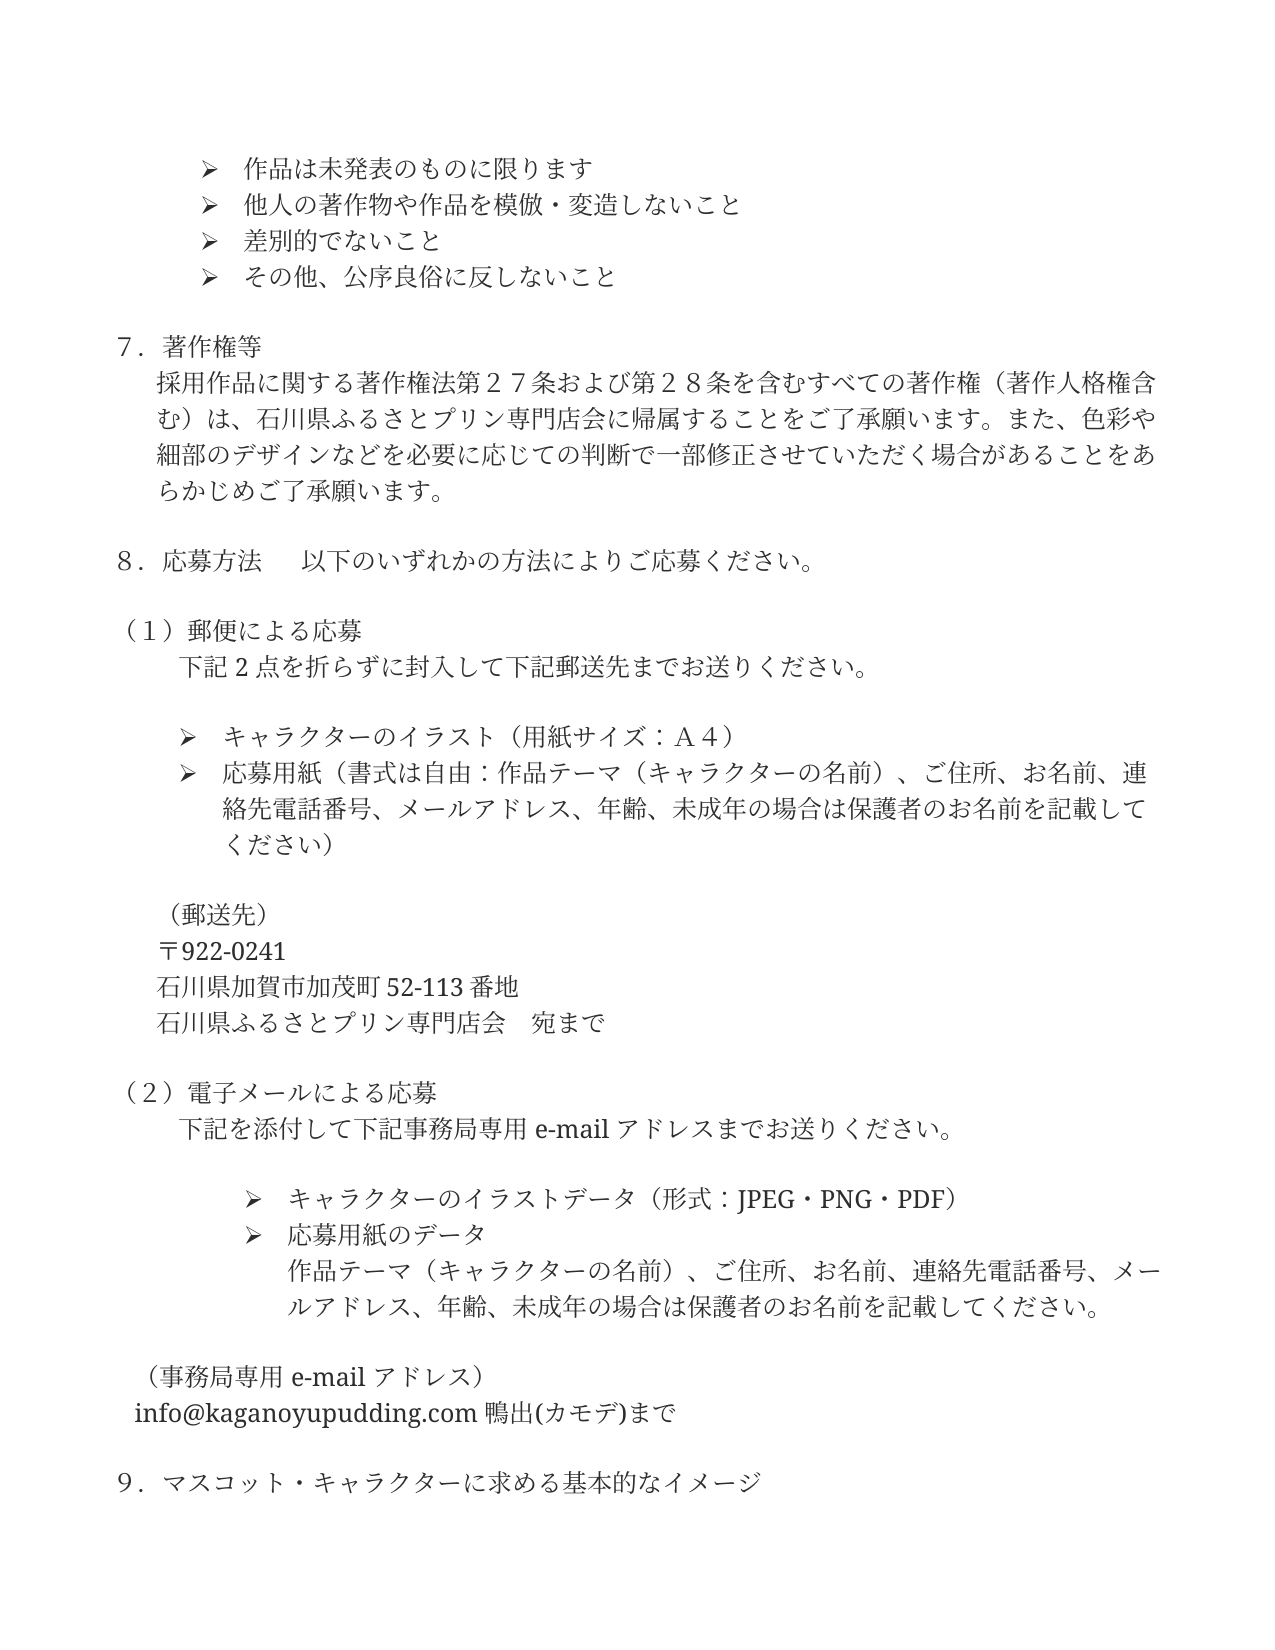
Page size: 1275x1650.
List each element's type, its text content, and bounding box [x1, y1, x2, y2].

list 作品は未発表のものに限ります [200, 150, 1162, 186]
list その他、公序良俗に反しないこと [200, 258, 1162, 294]
text 〒922-0241 [156, 931, 1162, 967]
text 作品テーマ（キャラクターの名前）、ご住所、お名前、連絡先電話番号、メールアドレス、年齢、未成年の場合は保護者のお名前を記載してください。 [287, 1251, 1162, 1323]
text info@kaganoyupudding.com 鴨出(カモデ)まで [134, 1393, 1162, 1429]
text ７．著作権等 [112, 328, 1162, 364]
text （郵送先） [156, 895, 1162, 931]
list 応募用紙（書式は自由：作品テーマ（キャラクターの名前）、ご住所、お名前、連絡先電話番号、メールアドレス、年齢、未成年の場合は保護者のお名前を記載してください） [178, 753, 1162, 861]
list 他人の著作物や作品を模倣・変造しないこと [200, 186, 1162, 222]
list 差別的でないこと [200, 222, 1162, 258]
text ９．マスコット・キャラクターに求める基本的なイメージ [112, 1463, 1162, 1499]
text 採用作品に関する著作権法第２７条および第２８条を含むすべての著作権（著作人格権含む）は、石川県ふるさとプリン専門店会に帰属することをご了承願います。また、色彩や細部のデザインなどを必要に応じての判断で一部修正させていただく場合があることをあらかじめご了承願います。 [156, 364, 1162, 507]
text 石川県加賀市加茂町52-113番地 [156, 967, 1162, 1003]
text 下記を添付して下記事務局専用 e-mail アドレスまでお送りください。 [178, 1109, 1162, 1145]
text 下記 2 点を折らずに封入して下記郵送先までお送りください。 [178, 647, 1162, 683]
list キャラクターのイラスト（用紙サイズ：Ａ４） [178, 718, 1162, 753]
text ８．応募方法 以下のいずれかの方法によりご応募ください。 [112, 542, 1162, 577]
list 応募用紙のデータ [244, 1216, 1162, 1251]
text （２）電子メールによる応募 [112, 1073, 1162, 1109]
text （１）郵便による応募 [112, 612, 1162, 647]
list キャラクターのイラストデータ（形式：JPEG・PNG・PDF） [244, 1179, 1162, 1216]
text （事務局専用 e-mail アドレス） [134, 1357, 1162, 1393]
text 石川県ふるさとプリン専門店会 宛まで [156, 1003, 1162, 1039]
